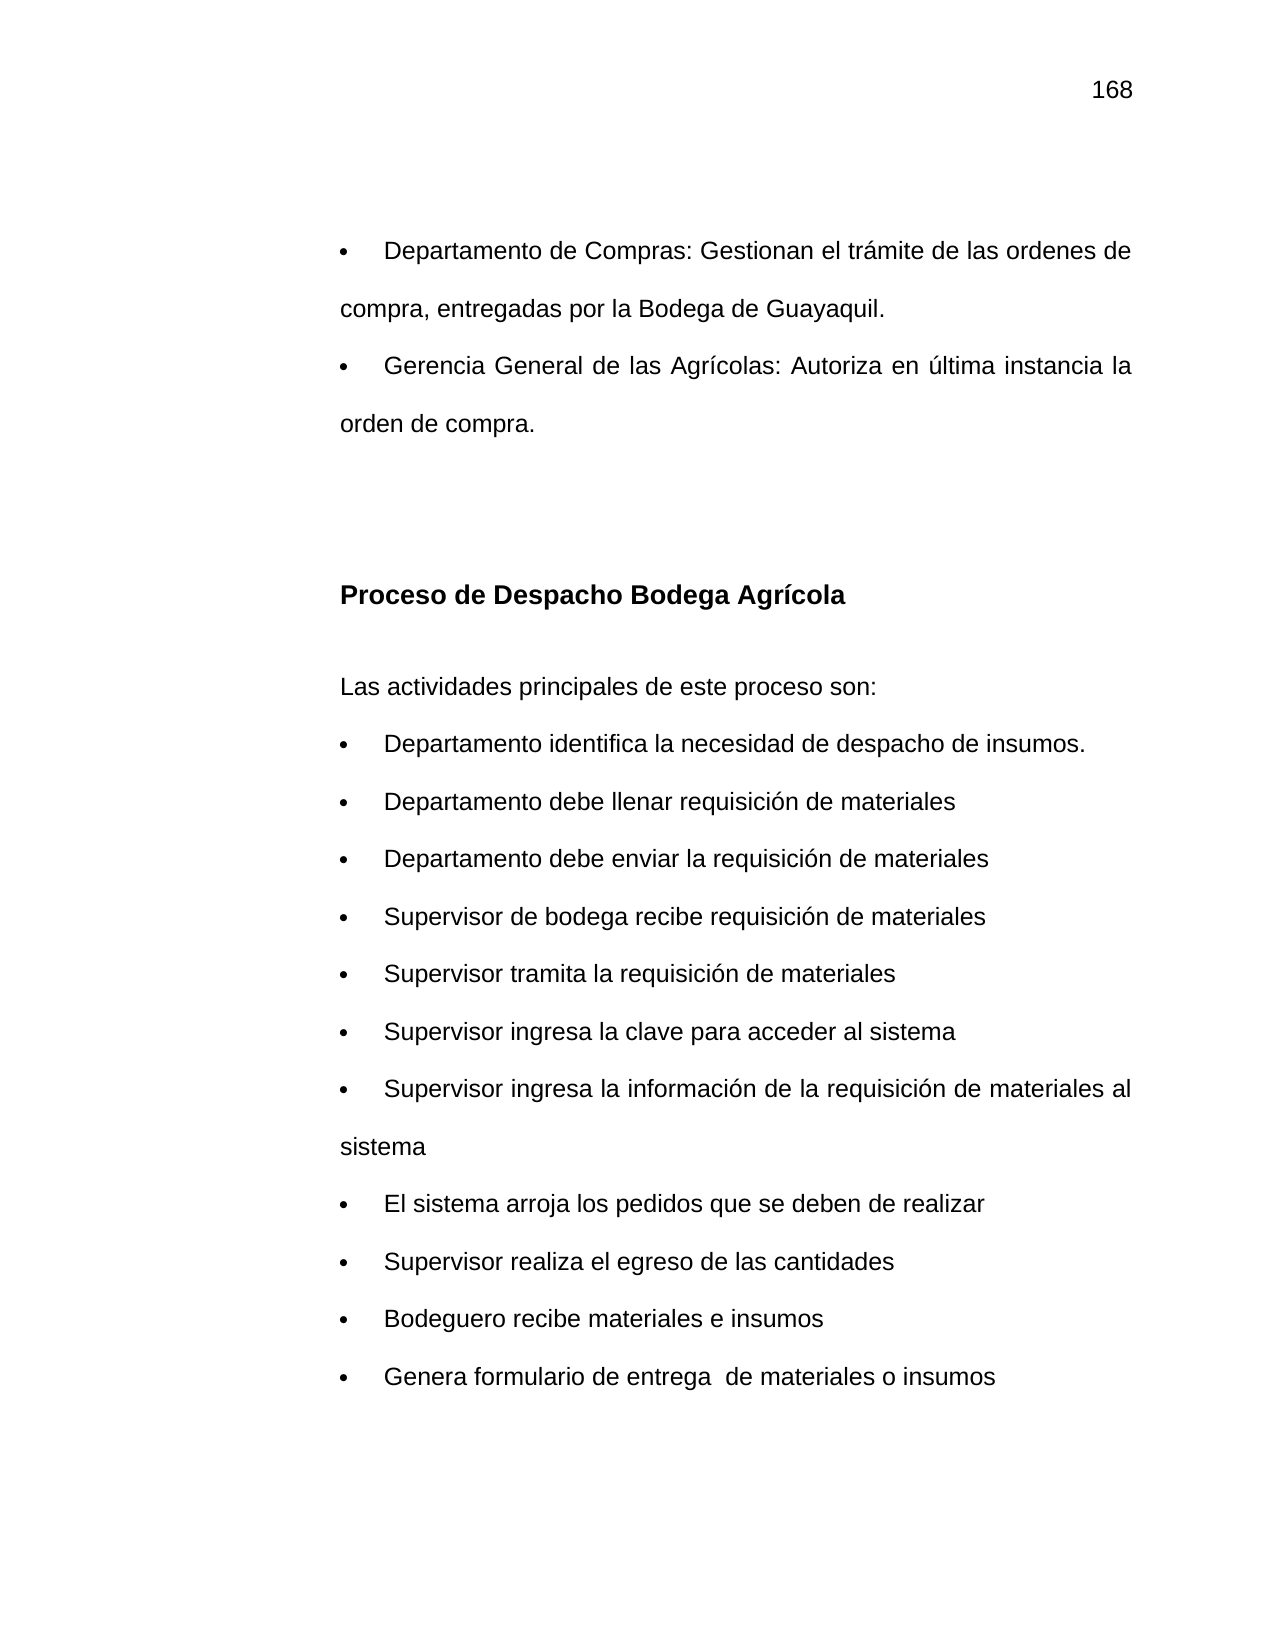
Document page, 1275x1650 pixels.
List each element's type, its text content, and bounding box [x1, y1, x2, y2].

list Supervisor ingresa la información de la requisición de materiales al sistema [340, 1074, 1133, 1160]
list Genera formulario de entrega de materiales o insumos [340, 1362, 1133, 1390]
list El sistema arroja los pedidos que se deben de realizar [340, 1189, 1133, 1218]
list Departamento identifica la necesidad de despacho de insumos. [340, 729, 1133, 758]
text Las actividades principales de este proceso son: [340, 672, 1133, 700]
list Bodeguero recibe materiales e insumos [340, 1304, 1133, 1333]
subtitle Proceso de Despacho Bodega Agrícola [340, 579, 1133, 610]
list Supervisor de bodega recibe requisición de materiales [340, 902, 1133, 930]
list Supervisor realiza el egreso de las cantidades [340, 1247, 1133, 1275]
list Departamento de Compras: Gestionan el trámite de las ordenes de compra, entregadas por de Guayaquil. [340, 236, 1133, 322]
list Departamento debe enviar la requisición de materiales [340, 844, 1133, 873]
list Departamento debe llenar requisición de materiales [340, 787, 1133, 815]
list Supervisor tramita la requisición de materiales [340, 959, 1133, 988]
list Gerencia General de las Agrícolas: Autoriza en última instancia la orden de compra. [340, 351, 1133, 437]
list Supervisor ingresa la clave para acceder al sistema [340, 1017, 1133, 1045]
